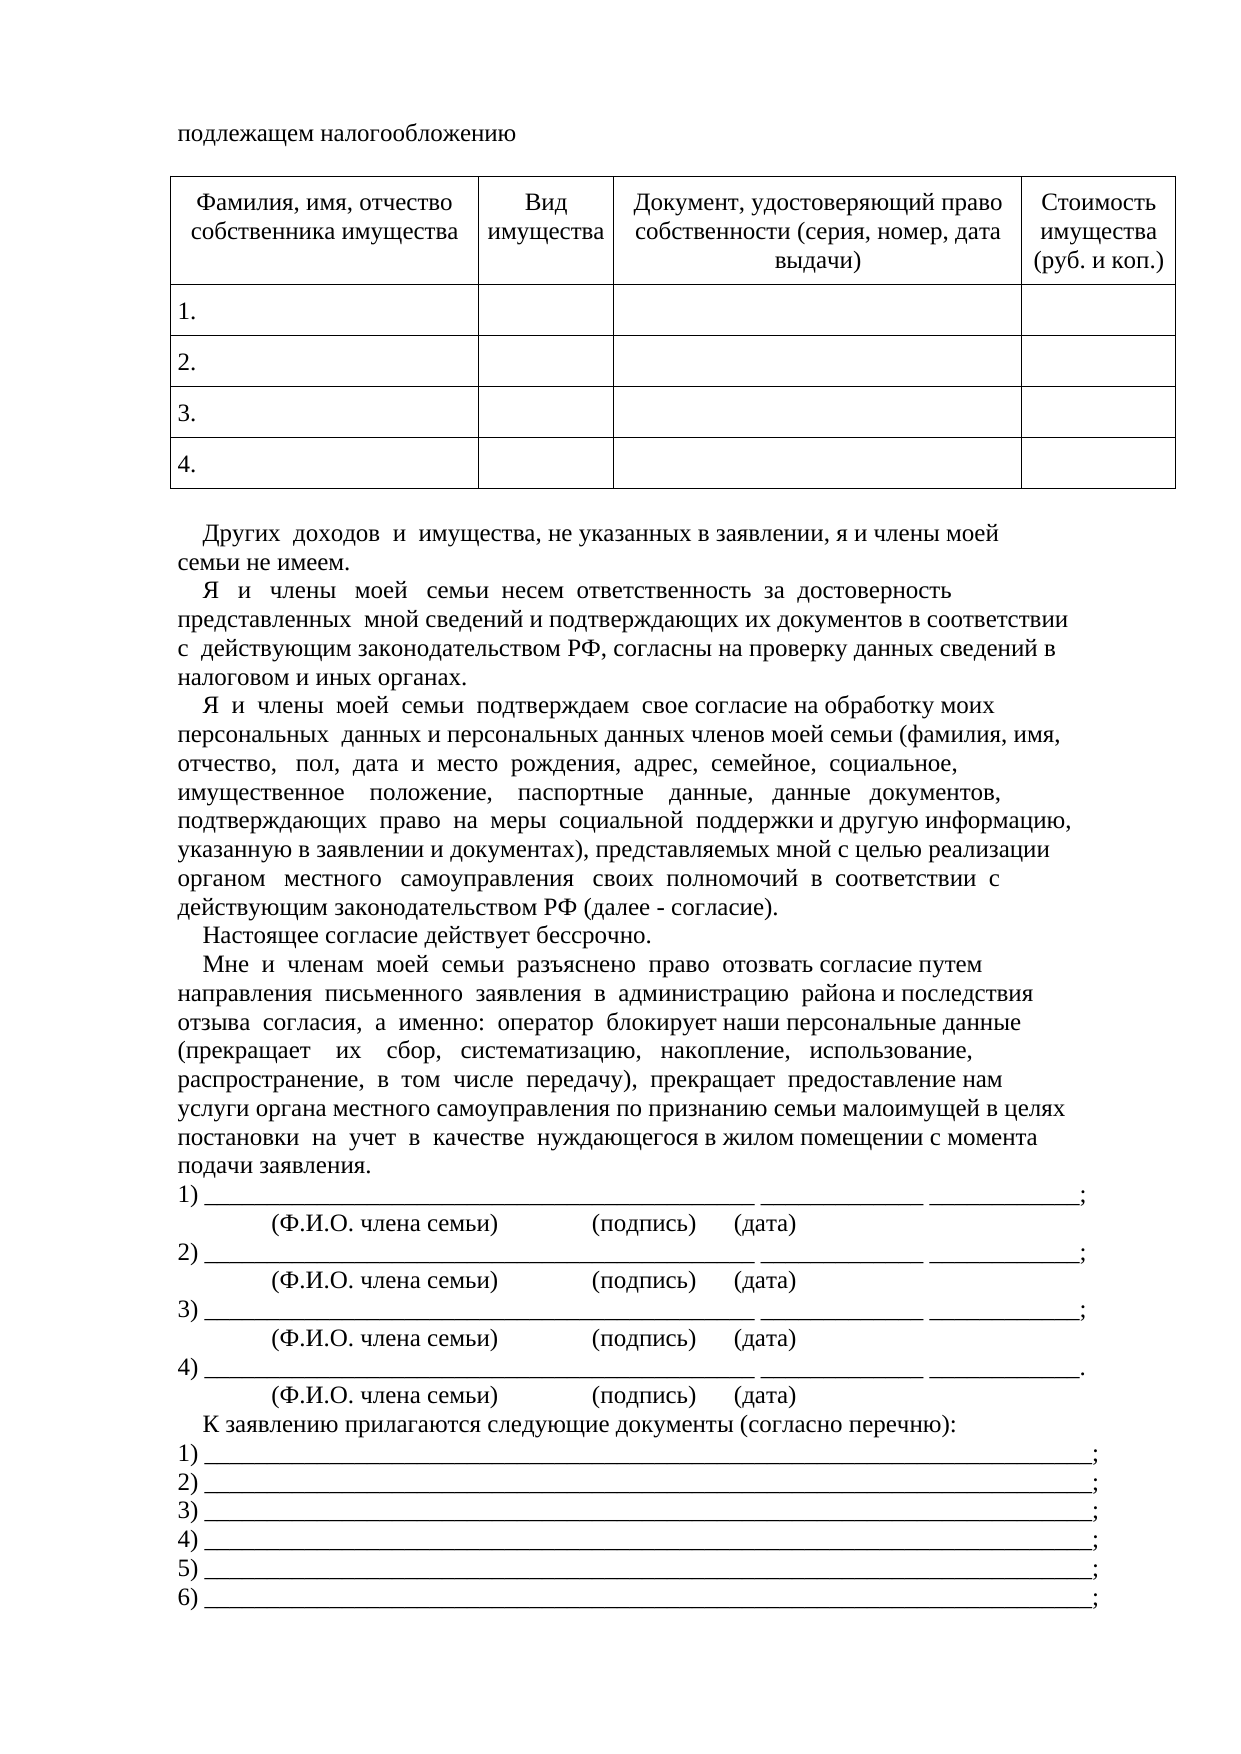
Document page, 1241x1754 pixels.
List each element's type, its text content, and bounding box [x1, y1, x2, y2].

table_header Документ, удостоверяющий право собственности (серия, номер, дата выдачи) [614, 177, 1021, 284]
text (Ф.И.О. члена семьи) (подпись) (дата) [177, 1208, 1152, 1237]
table_cell 3. [171, 387, 478, 437]
text 1) _______________________________________________________________________; [177, 1438, 1152, 1467]
text постановки на учет в качестве нуждающегося в жилом помещении с момента [177, 1122, 1152, 1151]
text (прекращает их сбор, систематизацию, накопление, использование, [177, 1036, 1152, 1064]
table_cell 4. [171, 438, 478, 488]
text 4) ____________________________________________ _____________ ____________. [177, 1352, 1152, 1381]
text семьи не имеем. [177, 547, 1152, 576]
text отчество, пол, дата и место рождения, адрес, семейное, социальное, [177, 748, 1152, 777]
text действующим законодательством РФ (далее - согласие). [177, 892, 1152, 921]
table_cell [614, 438, 1021, 488]
text налоговом и иных органах. [177, 662, 1152, 691]
text подтверждающих право на меры социальной поддержки и другую информацию, [177, 806, 1152, 834]
text (Ф.И.О. члена семьи) (подпись) (дата) [177, 1323, 1152, 1352]
text распространение, в том числе передачу), прекращает предоставление нам [177, 1064, 1152, 1093]
text 1) ____________________________________________ _____________ ____________; [177, 1179, 1152, 1208]
text (Ф.И.О. члена семьи) (подпись) (дата) [177, 1266, 1152, 1294]
text 2) _______________________________________________________________________; [177, 1467, 1152, 1496]
table_cell [479, 387, 613, 437]
table_cell 1. [171, 285, 478, 335]
text 6) _______________________________________________________________________; [177, 1582, 1152, 1611]
text Я и члены моей семьи несем ответственность за достоверность [177, 576, 1152, 604]
text направления письменного заявления в администрацию района и последствия [177, 978, 1152, 1007]
text указанную в заявлении и документах), представляемых мной с целью реализации [177, 834, 1152, 863]
text 4) _______________________________________________________________________; [177, 1524, 1152, 1553]
text 2) ____________________________________________ _____________ ____________; [177, 1237, 1152, 1266]
text с действующим законодательством РФ, согласны на проверку данных сведений в [177, 633, 1152, 662]
text персональных данных и персональных данных членов моей семьи (фамилия, имя, [177, 719, 1152, 748]
text К заявлению прилагаются следующие документы (согласно перечню): [177, 1409, 1152, 1438]
text 3) ____________________________________________ _____________ ____________; [177, 1294, 1152, 1323]
text 5) _______________________________________________________________________; [177, 1553, 1152, 1582]
table_cell 2. [171, 336, 478, 386]
table_cell [614, 336, 1021, 386]
table_cell [1022, 336, 1175, 386]
table_cell [479, 336, 613, 386]
text имущественное положение, паспортные данные, данные документов, [177, 777, 1152, 806]
table_cell [1022, 285, 1175, 335]
text органом местного самоуправления своих полномочий в соответствии с [177, 863, 1152, 892]
text услуги органа местного самоуправления по признанию семьи малоимущей в целях [177, 1093, 1152, 1122]
table_cell [1022, 387, 1175, 437]
table_header Вид имущества [479, 177, 613, 284]
text подлежащем налогообложению [177, 118, 1152, 147]
text Мне и членам моей семьи разъяснено право отозвать согласие путем [177, 949, 1152, 978]
table_cell [614, 387, 1021, 437]
table_cell [479, 285, 613, 335]
text Других доходов и имущества, не указанных в заявлении, я и члены моей [177, 518, 1152, 547]
table_header Стоимость имущества (руб. и коп.) [1022, 177, 1175, 284]
text представленных мной сведений и подтверждающих их документов в соответствии [177, 604, 1152, 633]
table_cell [614, 285, 1021, 335]
table_header Фамилия, имя, отчество собственника имущества [171, 177, 478, 284]
text (Ф.И.О. члена семьи) (подпись) (дата) [177, 1381, 1152, 1409]
text отзыва согласия, а именно: оператор блокирует наши персональные данные [177, 1007, 1152, 1036]
table_cell [479, 438, 613, 488]
text подачи заявления. [177, 1151, 1152, 1179]
text Настоящее согласие действует бессрочно. [177, 921, 1152, 949]
table_cell [1022, 438, 1175, 488]
text 3) _______________________________________________________________________; [177, 1496, 1152, 1524]
text Я и члены моей семьи подтверждаем свое согласие на обработку моих [177, 691, 1152, 719]
